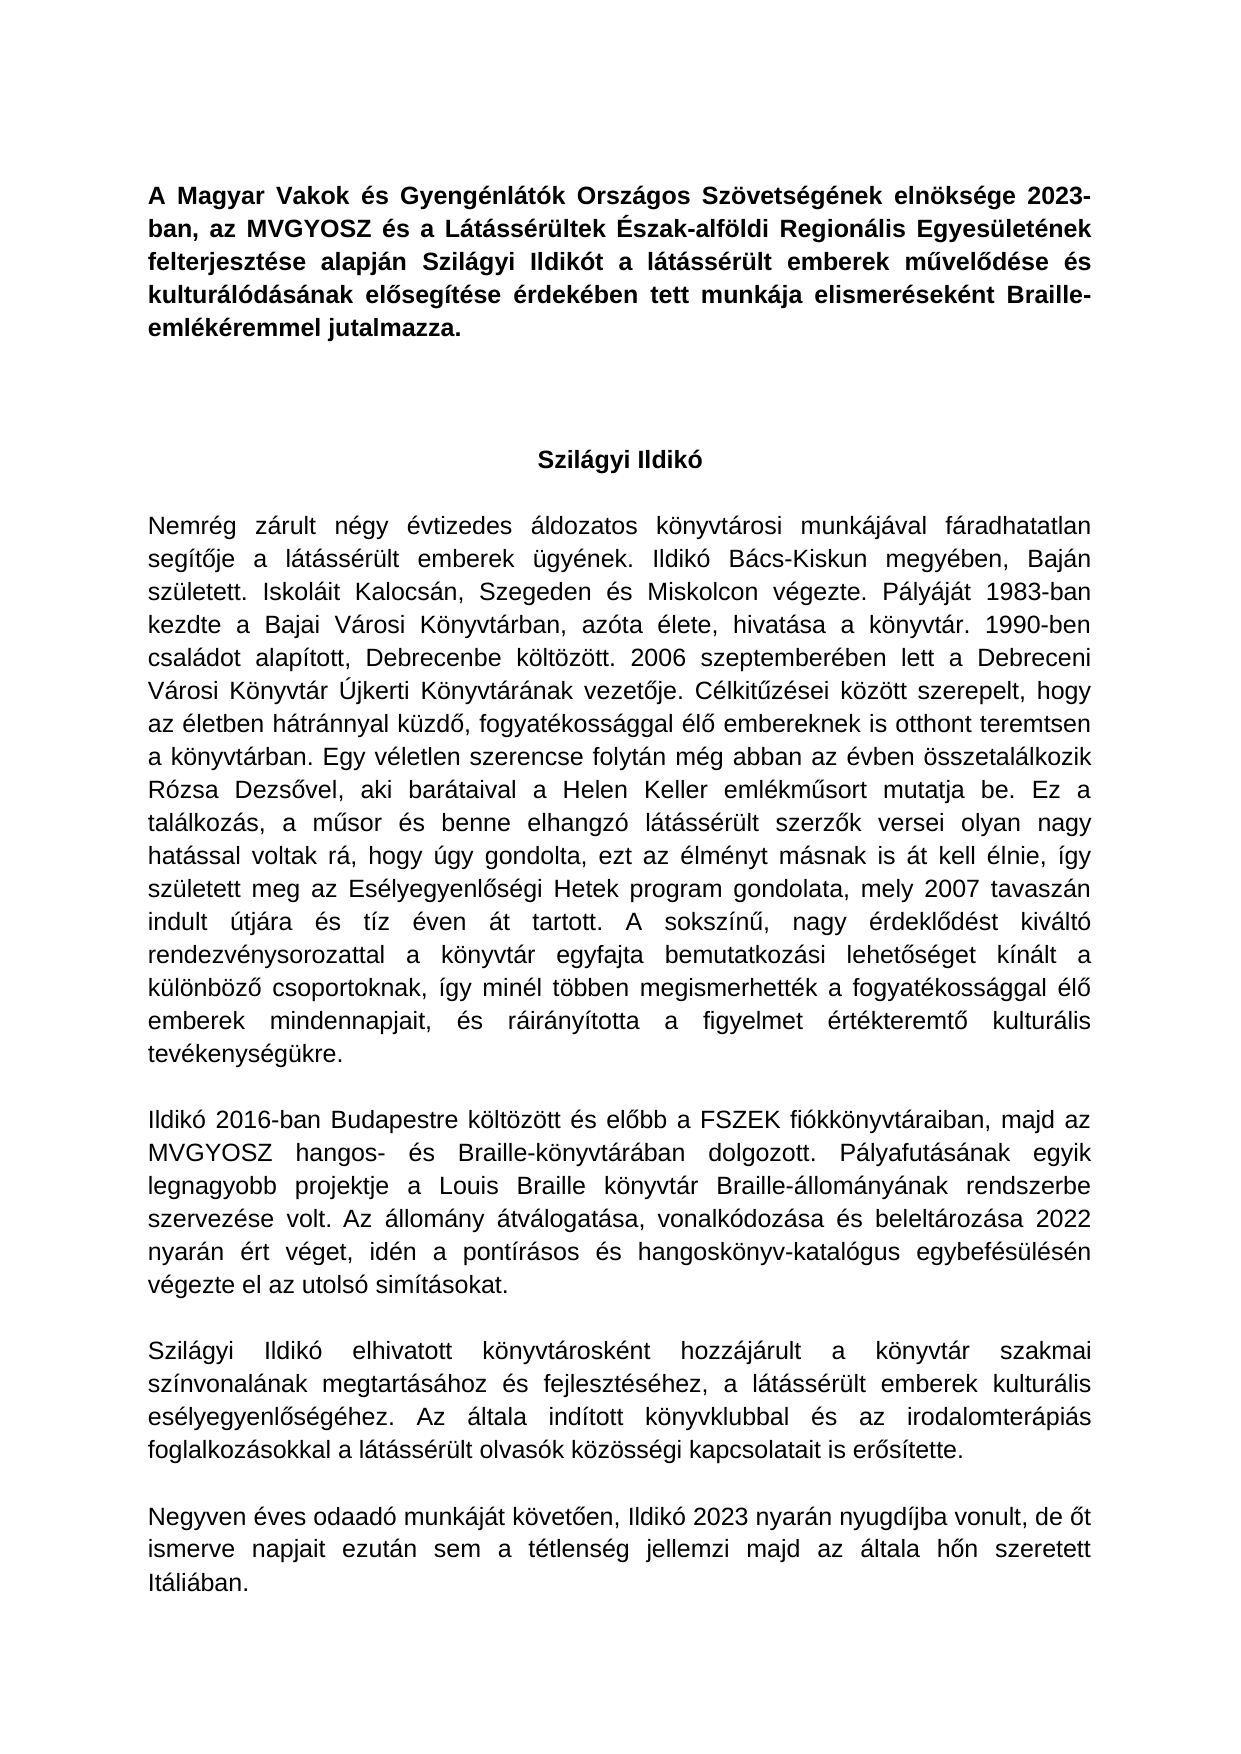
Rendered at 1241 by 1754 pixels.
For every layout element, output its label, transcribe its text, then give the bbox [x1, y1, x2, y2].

text Ildikó 2016-ban Budapestre költözött és előbb a FSZEK fiókkönyvtáraiban, majd az MVGYOSZ hangos- és Braille-könyvtárában dolgozott. Pályafutásának egyik legnagyobb projektje a Louis Braille könyvtár Braille-állományának rendszerbe szervezése volt. Az állomány átválogatása, vonalkódozása és beleltározása 2022 nyarán ért véget, idén a pontírásos és hangoskönyv-katalógus egybefésülésén végezte el az utolsó simításokat. [148, 1105, 1093, 1299]
text A Magyar Vakok és Gyengénlátók Országos Szövetségének elnöksége 2023-ban, az MVGYOSZ és a Látássérültek Észak-alföldi Regionális Egyesületének felterjesztése alapján Szilágyi Ildikót a látássérült emberek művelődése és kulturálódásának elősegítése érdekében tett munkája elismeréseként Braille-emlékéremmel jutalmazza. [148, 242, 1093, 341]
text Szilágyi Ildikó elhivatott könyvtárosként hozzájárult a könyvtár szakmai színvonalának megtartásához és fejlesztéséhez, a látássérült emberek kulturális esélyegyenlőségéhez. Az általa indított könyvklubbal és az irodalomterápiás foglalkozásokkal a látássérült olvasók közösségi kapcsolatait is erősítette. [148, 1336, 1093, 1464]
text Szilágyi Ildikó [148, 445, 1093, 473]
text Nemrég zárult négy évtizedes áldozatos könyvtárosi munkájával fáradhatatlan segítője a látássérült emberek ügyének. Ildikó Bács-Kiskun megyében, Baján született. Iskoláit Kalocsán, Szegeden és Miskolcon végezte. Pályáját 1983-ban kezdte a Bajai Városi Könyvtárban, azóta élete, hivatása a könyvtár. 1990-ben családot alapított, Debrecenbe költözött. 2006 szeptemberében lett a Debreceni Városi Könyvtár Újkerti Könyvtárának vezetője. Célkitűzései között szerepelt, hogy az életben hátránnyal küzdő, fogyatékossággal élő embereknek is otthont teremtsen a könyvtárban. Egy véletlen szerencse folytán még abban az évben összetalálkozik Rózsa Dezsővel, aki barátaival a Helen Keller emlékműsort mutatja be. Ez a találkozás, a műsor és benne elhangzó látássérült szerzők versei olyan nagy hatással voltak rá, hogy úgy gondolta, ezt az élményt másnak is át kell élnie, így született meg az Esélyegyenlőségi Hetek program gondolata, mely 2007 tavaszán indult útjára és tíz éven át tartott. A sokszínű, nagy érdeklődést kiváltó rendezvénysorozattal a könyvtár egyfajta bemutatkozási lehetőséget kínált a különböző csoportoknak, így minél többen megismerhették a fogyatékossággal élő emberek mindennapjait, és ráirányította a figyelmet értékteremtő kulturális tevékenységükre. [148, 511, 1093, 1068]
text Negyven éves odaadó munkáját követően, Ildikó 2023 nyarán nyugdíjba vonult, de őt ismerve napjait ezután sem a tétlenség jellemzi majd az általa hőn szeretett Itáliában. [148, 1501, 1093, 1596]
